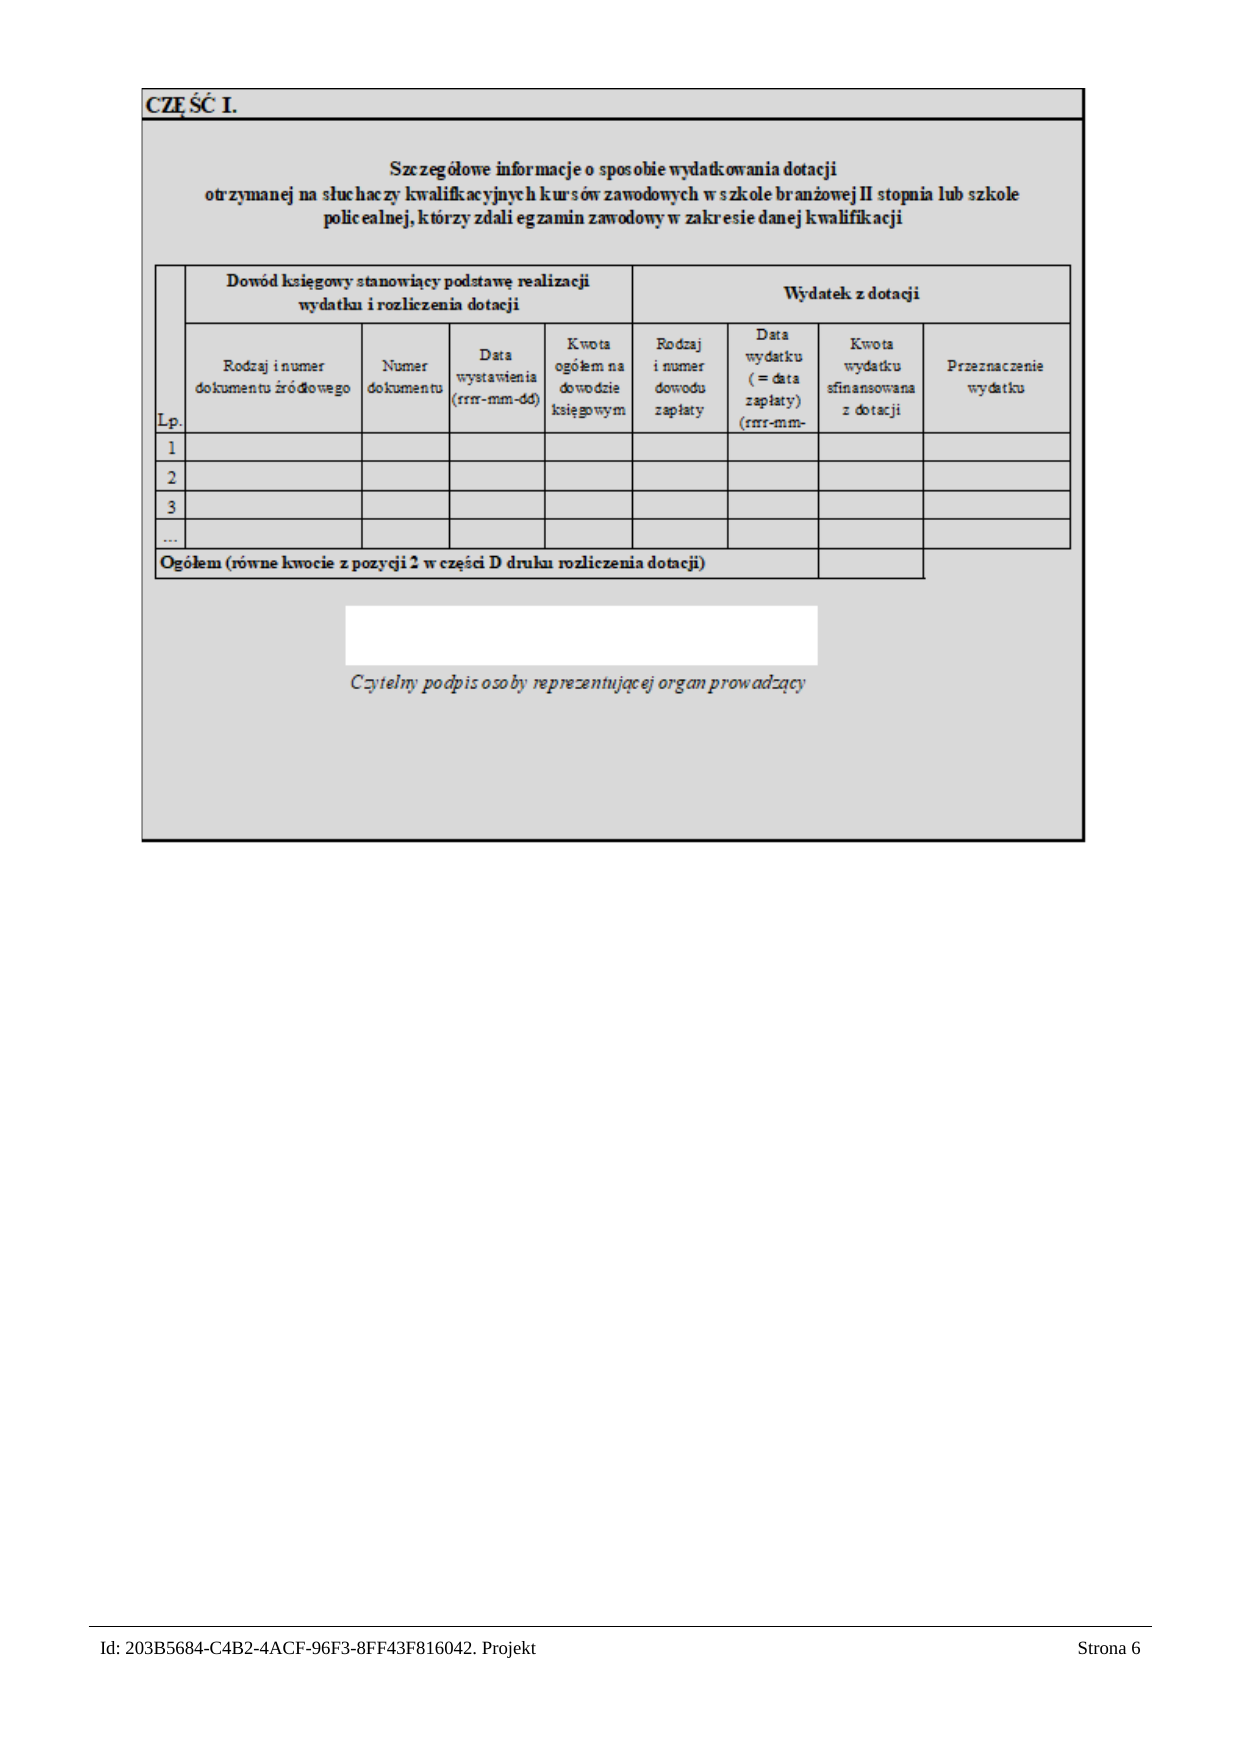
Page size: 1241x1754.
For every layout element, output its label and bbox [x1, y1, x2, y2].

picture [141, 88, 1087, 844]
